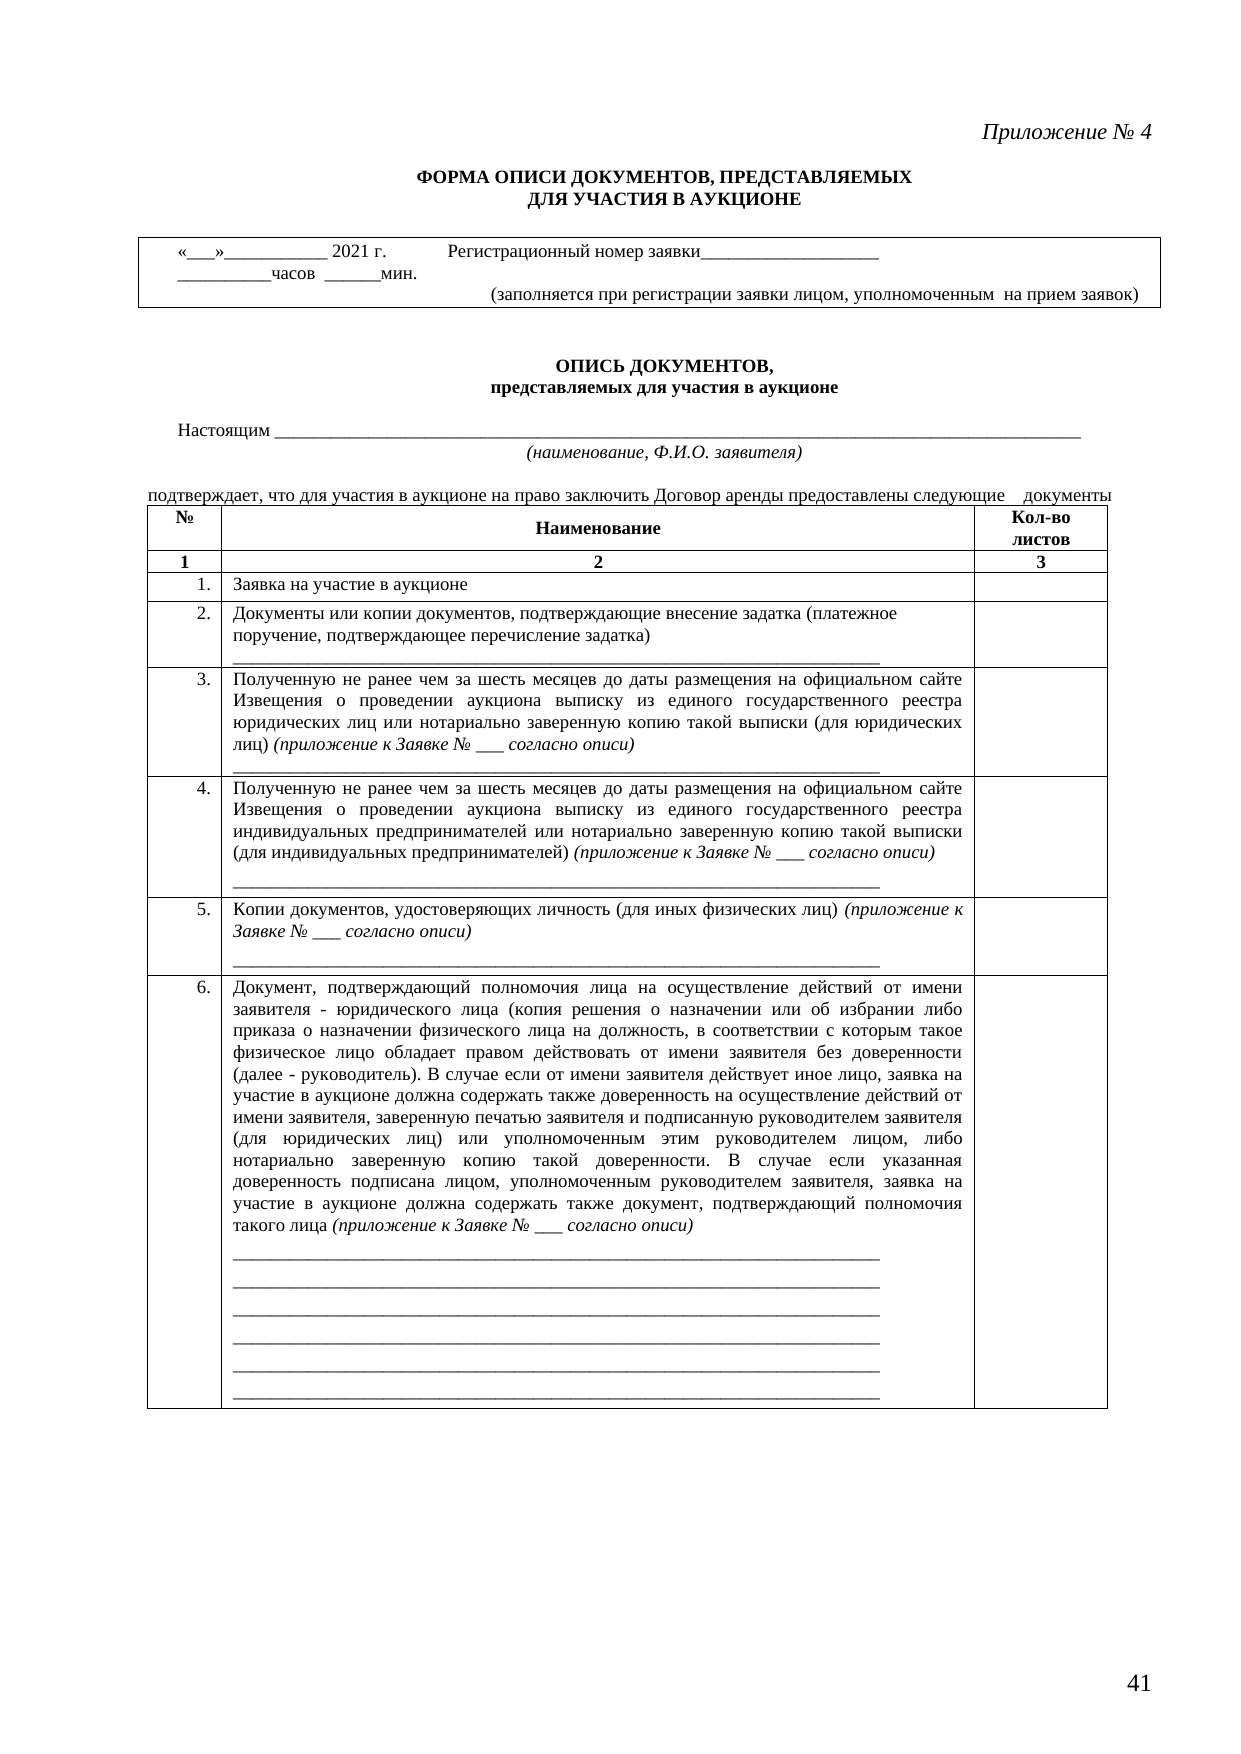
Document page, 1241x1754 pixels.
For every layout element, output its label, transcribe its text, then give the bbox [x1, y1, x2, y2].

text «___»___________ 2021 г. Регистрационный номер заявки___________________ [139, 238, 1160, 262]
table_cell [975, 777, 1107, 897]
table_cell [975, 898, 1107, 975]
text (заполняется при регистрации заявки лицом, уполномоченным на прием заявок) [139, 280, 1160, 307]
table_header Наименование [222, 506, 974, 549]
text Приложение № 4 [148, 118, 1152, 144]
text __________часов ______мин. [148, 262, 1152, 280]
table_cell [148, 668, 221, 776]
text ДЛЯ УЧАСТИЯ В АУКЦИОНЕ [148, 188, 1152, 209]
table_cell [975, 602, 1107, 667]
text ФОРМА ОПИСИ ДОКУМЕНТОВ, ПРЕДСТАВЛЯЕМЫХ [148, 166, 1152, 188]
table_cell Полученную не ранее чем за шесть месяцев до даты размещения на официальном сайте Извещения о проведении аукциона выписку из единого государственного реестра юридических лиц или нотариально заверенную копию такой выписки (для юридических лиц) (приложение к Заявке № ___ согласно описи) _____________________________________________________________________ [222, 668, 974, 776]
text подтверждает, что для участия в аукционе на право заключить Договор аренды предоставлены следующие документы [148, 484, 1152, 505]
table_header № [148, 506, 221, 549]
table_cell Копии документов, удостоверяющих личность (для иных физических лиц) (приложение к Заявке № ___ согласно описи) _____________________________________________________________________ [222, 898, 974, 975]
text ОПИСЬ ДОКУМЕНТОВ, [148, 354, 1152, 376]
table_header Кол-во листов [975, 506, 1107, 549]
table_cell [975, 668, 1107, 776]
table_cell [975, 976, 1107, 1408]
text представляемых для участия в аукционе [148, 376, 1152, 398]
table_cell Полученную не ранее чем за шесть месяцев до даты размещения на официальном сайте Извещения о проведении аукциона выписку из единого государственного реестра индивидуальных предпринимателей или нотариально заверенную копию такой выписки (для индивидуальных предпринимателей) (приложение к Заявке № ___ согласно описи) _____________________________________________________________________ [222, 777, 974, 897]
table_cell [148, 976, 221, 1408]
table_cell Документ, подтверждающий полномочия лица на осуществление действий от имени заявителя - юридического лица (копия решения о назначении или об избрании либо приказа о назначении физического лица на должность, в соответствии с которым такое физическое лицо обладает правом действовать от имени заявителя без доверенности (далее - руководитель). В случае если от имени заявителя действует иное лицо, заявка на участие в аукционе должна содержать также доверенность на осуществление действий от имени заявителя, заверенную печатью заявителя и подписанную руководителем заявителя (для юридических лиц) или уполномоченным этим руководителем лицом, либо нотариально заверенную копию такой доверенности. В случае если указанная доверенность подписана лицом, уполномоченным руководителем заявителя, заявка на участие в аукционе должна содержать также документ, подтверждающий полномочия такого лица (приложение к Заявке № ___ согласно описи) _____________________________________________________________________ _____________________________________________________________________ _____________________________________________________________________ _____________________________________________________________________ _____________________________________________________________________ _____________________________________________________________________ [222, 976, 974, 1408]
table_cell Документы или копии документов, подтверждающие внесение задатка (платежное поручение, подтверждающее перечисление задатка) _____________________________________________________________________ [222, 602, 974, 667]
table_cell 2 [222, 551, 974, 572]
table_cell 3 [975, 551, 1107, 572]
table_cell 1 [148, 551, 221, 572]
table_cell Заявка на участие в аукционе [222, 573, 974, 601]
text (наименование, Ф.И.О. заявителя) [148, 441, 1152, 462]
table_cell [975, 573, 1107, 601]
table_cell [148, 777, 221, 897]
table_cell [148, 602, 221, 667]
table_cell [148, 898, 221, 975]
text Настоящим ______________________________________________________________________________________ [148, 419, 1152, 441]
table_cell [148, 573, 221, 601]
